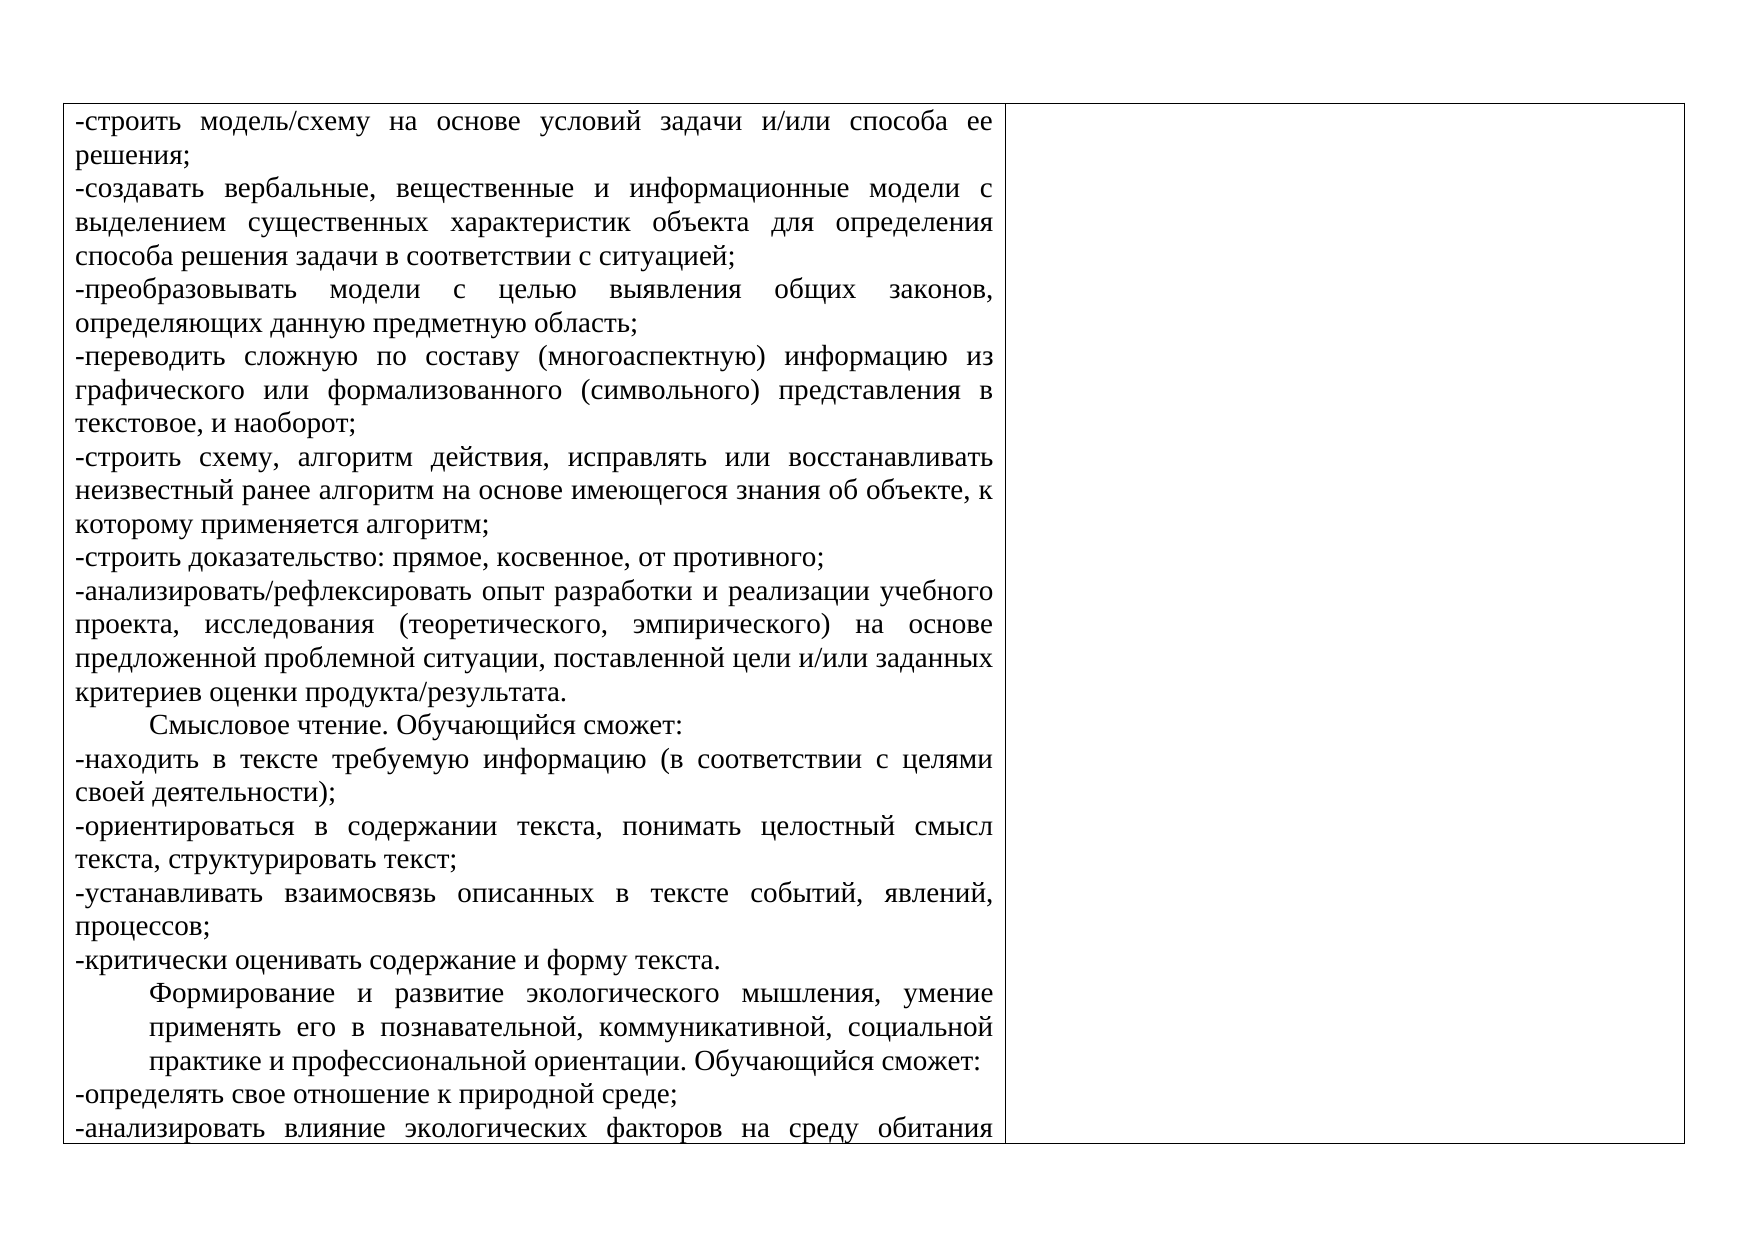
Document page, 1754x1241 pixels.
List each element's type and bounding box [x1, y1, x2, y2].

table_cell [64, 104, 1005, 1143]
table_cell [1006, 104, 1684, 1143]
